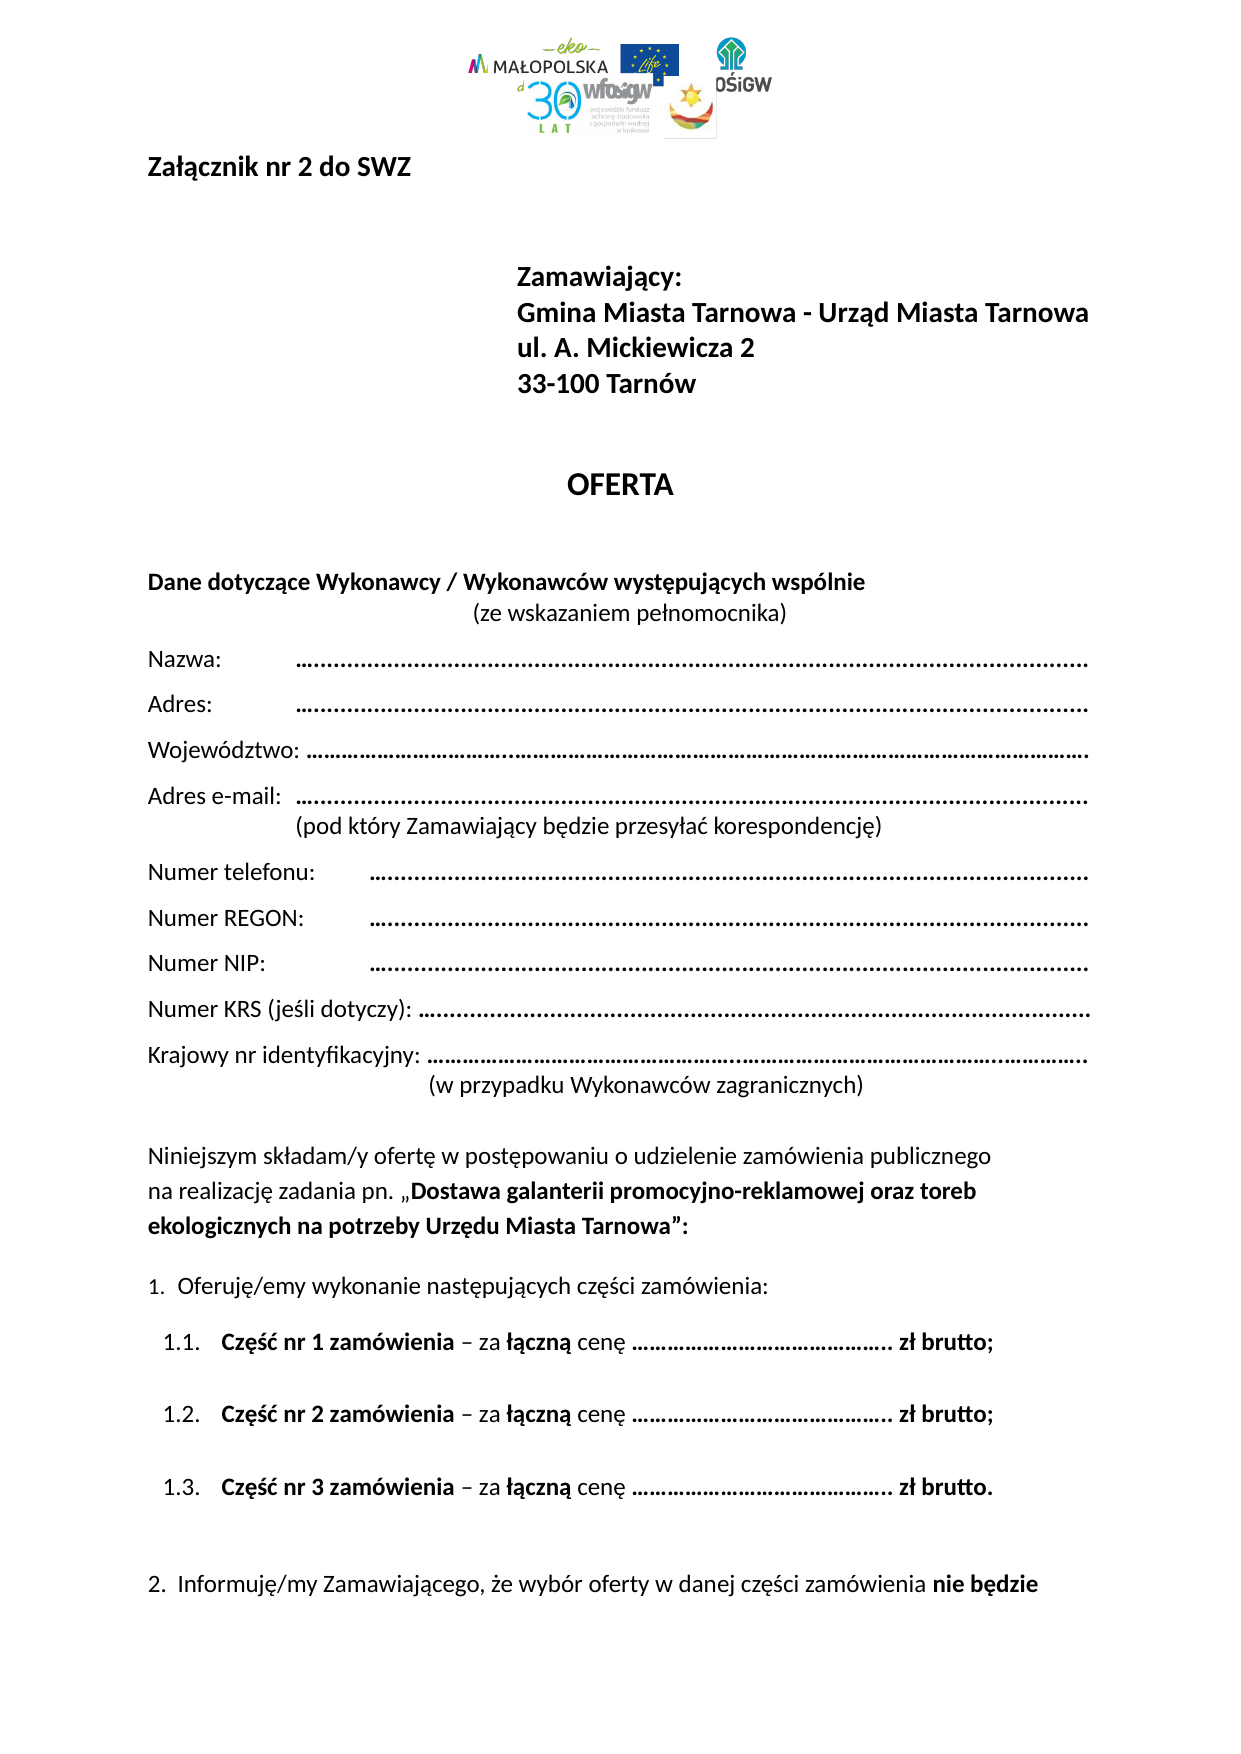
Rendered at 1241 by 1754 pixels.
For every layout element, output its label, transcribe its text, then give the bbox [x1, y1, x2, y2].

text Numer REGON: …......................................................................................................... [148, 902, 1093, 932]
text (pod który Zamawiający będzie przesyłać korespondencję) [221, 810, 1093, 841]
list Część nr 3 zamówienia – za łączną cenę …………………………………….. zł brutto. [162, 1471, 1093, 1501]
text Nazwa: ….................................................................................................................... [148, 643, 1093, 673]
text Województwo: ……………………………..……………………………………………………………………………………. [148, 734, 1093, 765]
text Krajowy nr identyfikacyjny: ……………………………………………..……………………………………..………….. [148, 1039, 1093, 1069]
text Adres e-mail: ….................................................................................................................... [148, 780, 1093, 810]
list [148, 1568, 1093, 1599]
text Numer telefonu: …......................................................................................................... [148, 856, 1093, 887]
text Niniejszym składam/y ofertę w postępowaniu o udzielenie zamówienia publicznego na realizację zadania pn. „Dostawa galanterii promocyjno-reklamowej oraz toreb ekologicznych na potrzeby Urzędu Miasta Tarnowa”: [148, 1140, 1093, 1241]
text Dane dotyczące Wykonawcy / Wykonawców występujących wspólnie [148, 566, 1093, 597]
picture [460, 30, 780, 139]
text Numer NIP: …......................................................................................................... [148, 948, 1093, 978]
list Oferuję/emy wykonanie następujących części zamówienia: [148, 1270, 1093, 1301]
list Część nr 1 zamówienia – za łączną cenę …………………………………….. zł brutto; [162, 1326, 1093, 1356]
text (ze wskazaniem pełnomocnika) [443, 597, 1093, 627]
text Adres: ….................................................................................................................... [148, 688, 1093, 719]
text OFERTA [148, 463, 1093, 504]
text Numer KRS (jeśli dotyczy): ….................................................................................................. [148, 993, 1093, 1024]
text 33-100 Tarnów [148, 365, 1093, 401]
text (w przypadku Wykonawców zagranicznych) [148, 1069, 1093, 1100]
text ul. A. Mickiewicza 2 [148, 329, 1093, 365]
text Gmina Miasta Tarnowa - Urząd Miasta Tarnowa [148, 294, 1093, 329]
text Załącznik nr 2 do SWZ [148, 148, 1093, 183]
list Część nr 2 zamówienia – za łączną cenę …………………………………….. zł brutto; [162, 1398, 1093, 1429]
text Zamawiający: [148, 258, 1093, 294]
